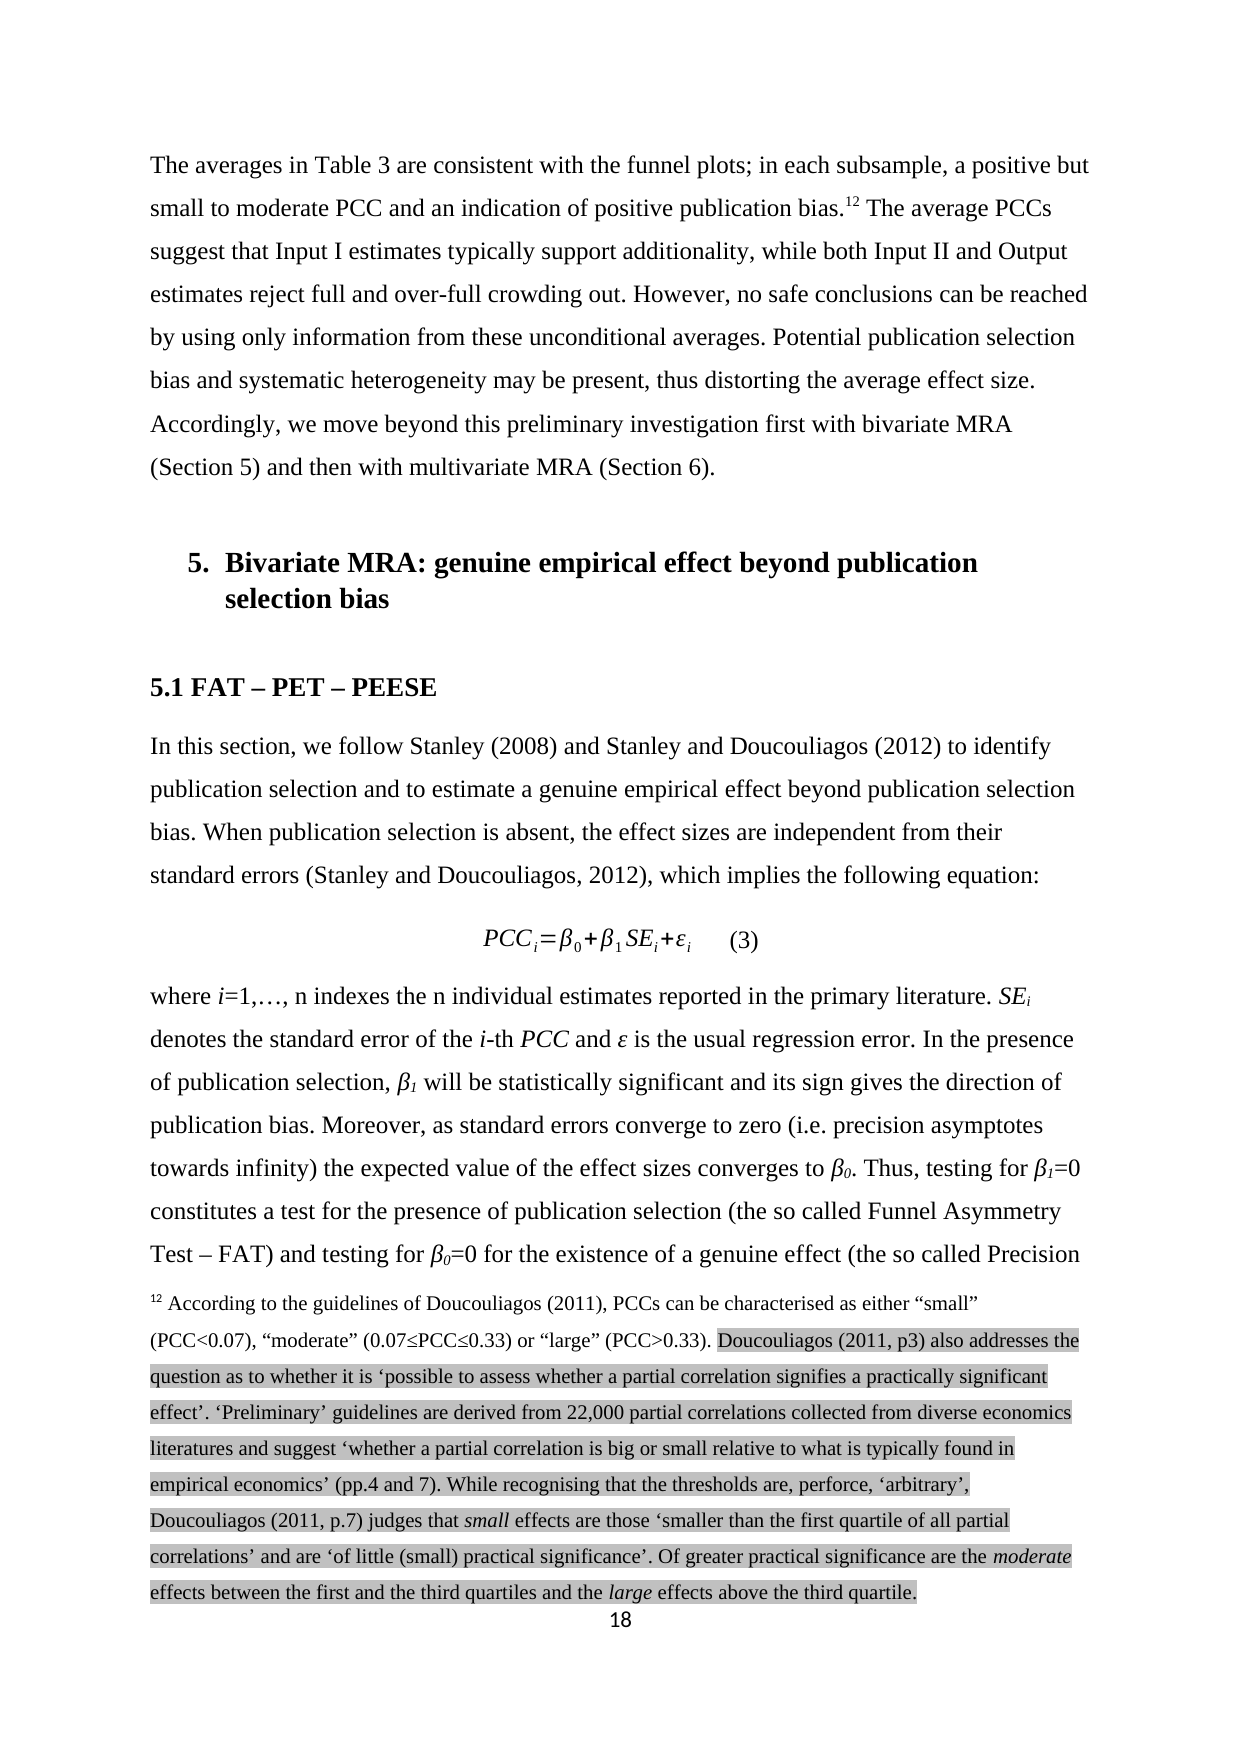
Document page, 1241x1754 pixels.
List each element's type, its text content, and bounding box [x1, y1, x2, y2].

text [150, 981, 1090, 1268]
text The averages in Table 3 are consistent with the funnel plots; in each subsample, a positive but small to moderate PCC and an indication of positive publication bias. The average PCCs suggest that Input I estimates typically support additionality, while both Input II and Output estimates reject full and over-full crowding out. However, no safe conclusions can be reached by using only information from these unconditional averages. Potential publication selection bias and systematic heterogeneity may be present, thus distorting the average effect size. Accordingly, we move beyond this preliminary investigation first with bivariate MRA (Section 5) and then with multivariate MRA (Section 6). [150, 150, 1090, 481]
text (3) [150, 924, 1090, 956]
subtitle 5.1 FAT – PET – PEESE [150, 671, 1090, 702]
subtitle Bivariate MRA: genuine empirical effect beyond publication selection bias [187, 545, 1090, 615]
text In this section, we follow Stanley (2008) and Stanley and Doucouliagos (2012) to identify publication selection and to estimate a genuine empirical effect beyond publication selection bias. When publication selection is absent, the effect sizes are independent from their standard errors (Stanley and Doucouliagos, 2012), which implies the following equation: [150, 731, 1090, 889]
